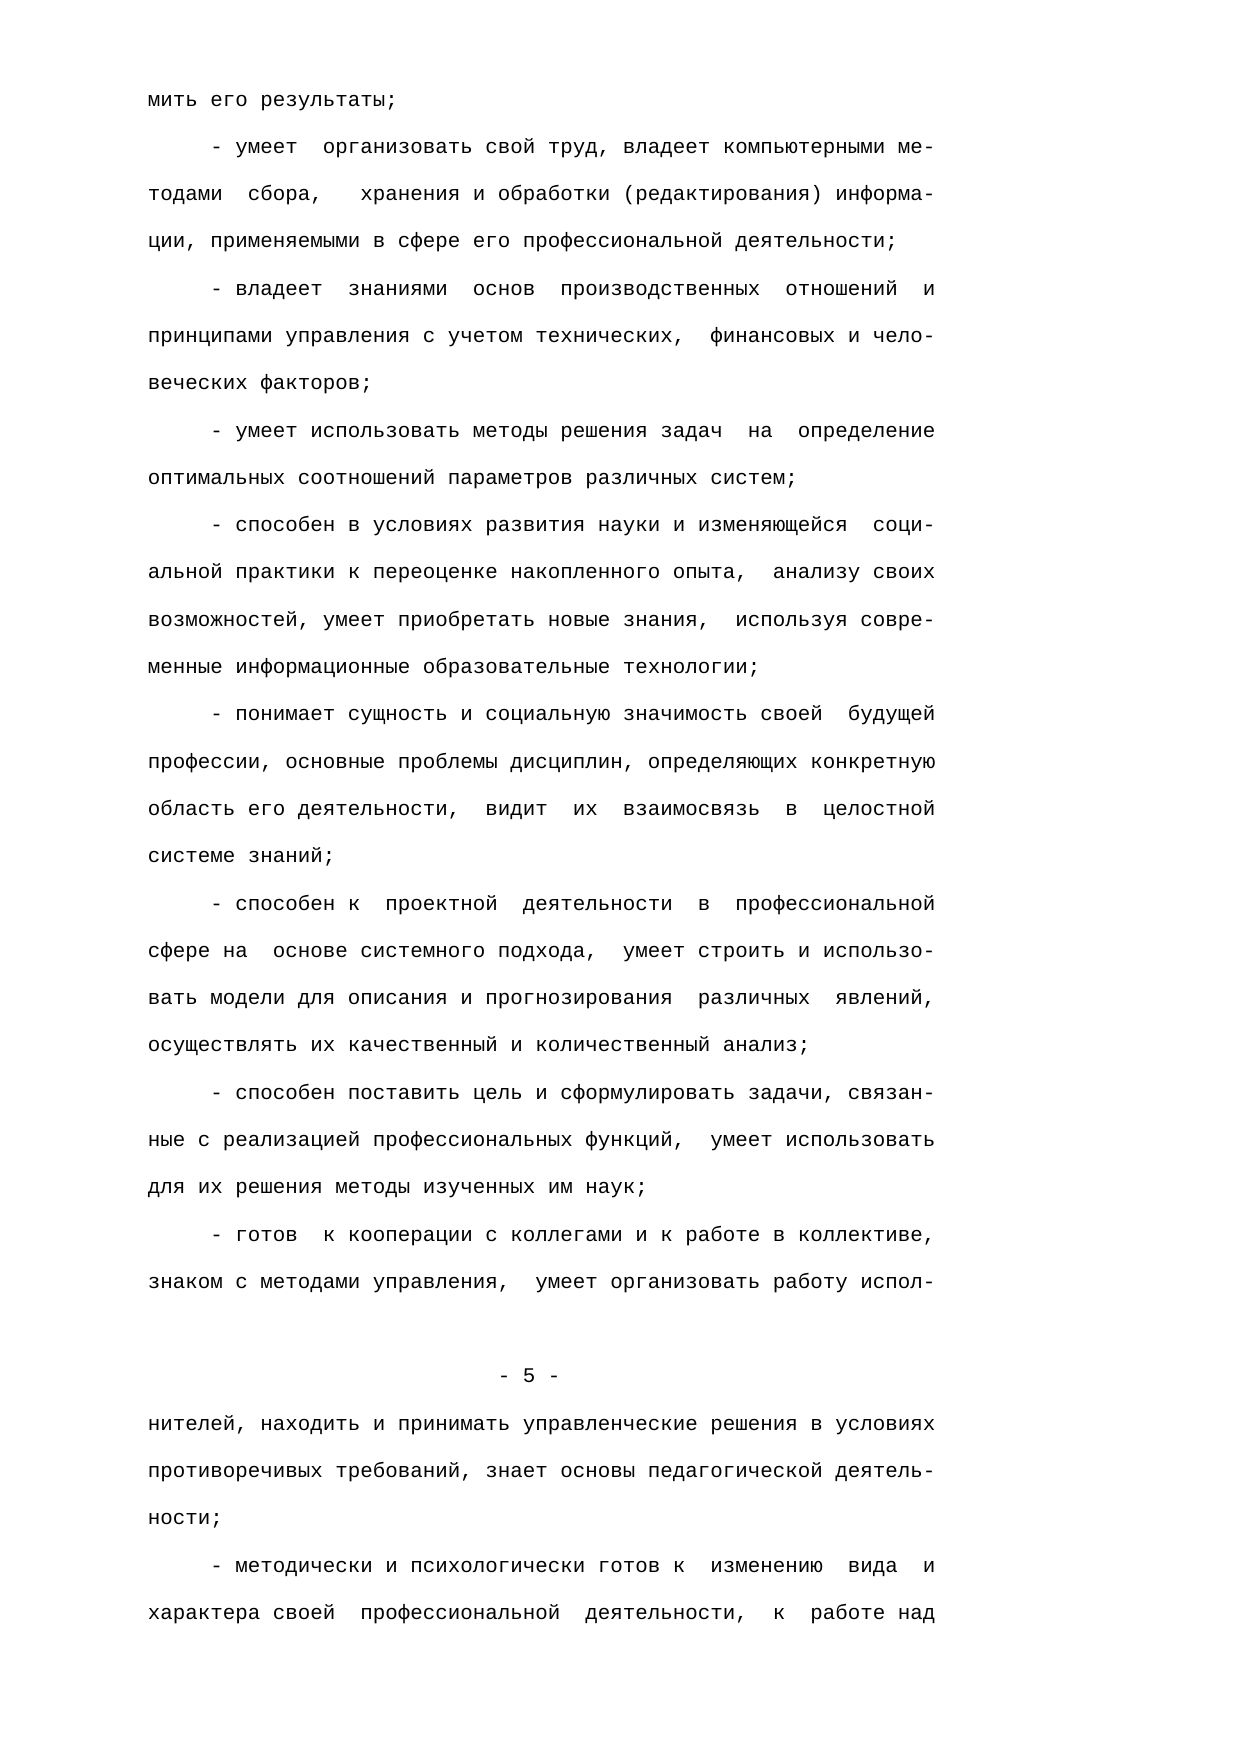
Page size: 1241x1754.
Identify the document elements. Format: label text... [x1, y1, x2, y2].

text возможностей, умеет приобретать новые знания, используя совре- [148, 609, 1152, 632]
text - способен поставить цель и сформулировать задачи, связан- [148, 1082, 1152, 1105]
text - способен в условиях развития науки и изменяющейся соци- [148, 514, 1152, 538]
text - методически и психологически готов к изменению вида и [148, 1555, 1152, 1578]
text противоречивых требований, знает основы педагогической деятель- [148, 1460, 1152, 1484]
text - владеет знаниями основ производственных отношений и [148, 278, 1152, 301]
text веческих факторов; [148, 372, 1152, 396]
text ции, применяемыми в сфере его профессиональной деятельности; [148, 231, 1152, 254]
text сфере на основе системного подхода, умеет строить и использо- [148, 940, 1152, 963]
text - способен к проектной деятельности в профессиональной [148, 893, 1152, 916]
text принципами управления с учетом технических, финансовых и чело- [148, 325, 1152, 349]
text - готов к кооперации с коллегами и к работе в коллективе, [148, 1224, 1152, 1247]
text ные с реализацией профессиональных функций, умеет использовать [148, 1129, 1152, 1153]
text вать модели для описания и прогнозирования различных явлений, [148, 987, 1152, 1011]
text тодами сбора, хранения и обработки (редактирования) информа- [148, 183, 1152, 207]
text системе знаний; [148, 845, 1152, 869]
text - 5 - [148, 1366, 1152, 1389]
text - умеет организовать свой труд, владеет компьютерными ме- [148, 136, 1152, 159]
text менные информационные образовательные технологии; [148, 656, 1152, 680]
text альной практики к переоценке накопленного опыта, анализу своих [148, 562, 1152, 585]
text осуществлять их качественный и количественный анализ; [148, 1034, 1152, 1058]
text нителей, находить и принимать управленческие решения в условиях [148, 1413, 1152, 1436]
text область его деятельности, видит их взаимосвязь в целостной [148, 798, 1152, 822]
text знаком с методами управления, умеет организовать работу испол- [148, 1271, 1152, 1294]
text профессии, основные проблемы дисциплин, определяющих конкретную [148, 751, 1152, 774]
text оптимальных соотношений параметров различных систем; [148, 467, 1152, 491]
text мить его результаты; [148, 89, 1152, 112]
text для их решения методы изученных им наук; [148, 1176, 1152, 1200]
text ности; [148, 1507, 1152, 1531]
text характера своей профессиональной деятельности, к работе над [148, 1602, 1152, 1626]
text - умеет использовать методы решения задач на определение [148, 420, 1152, 443]
text - понимает сущность и социальную значимость своей будущей [148, 703, 1152, 727]
